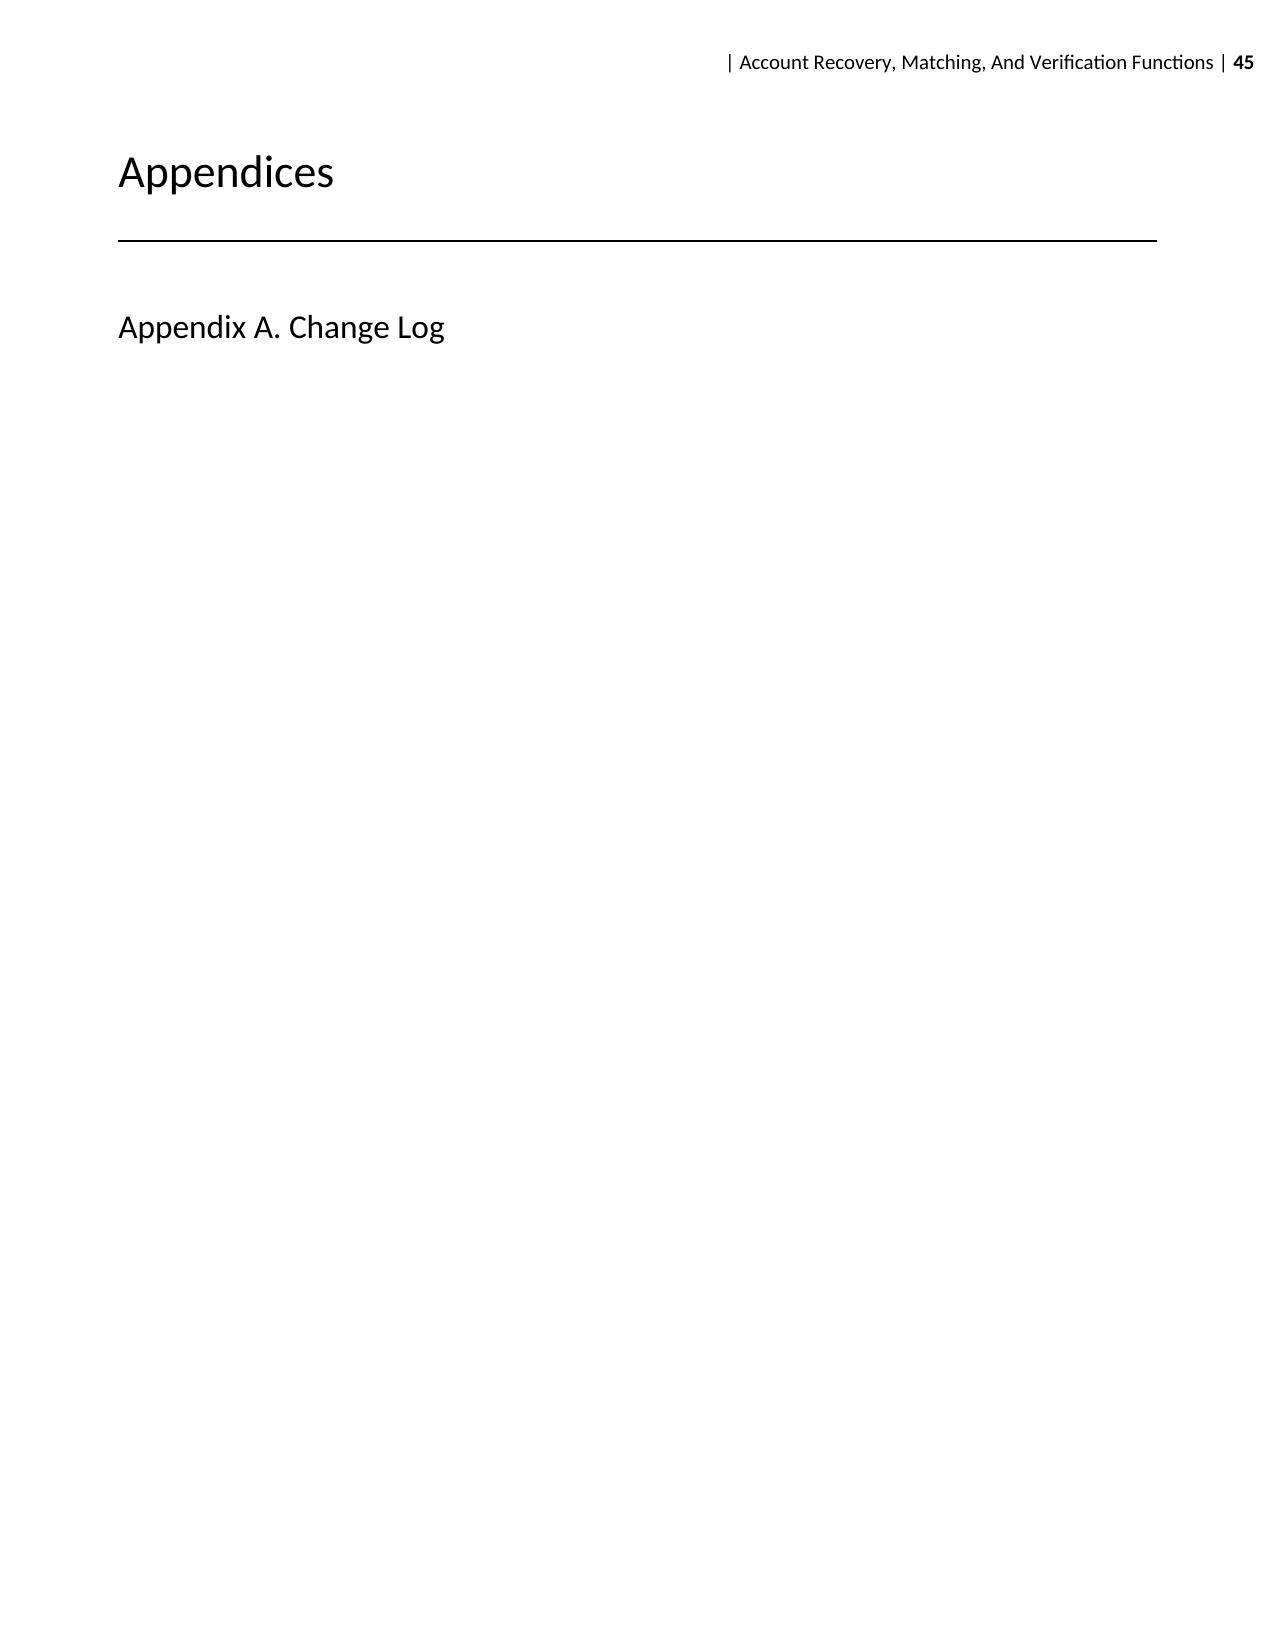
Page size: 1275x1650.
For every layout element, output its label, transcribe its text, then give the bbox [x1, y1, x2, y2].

subtitle Appendices [118, 143, 1156, 199]
subtitle Appendix A. Change Log [118, 306, 1156, 347]
